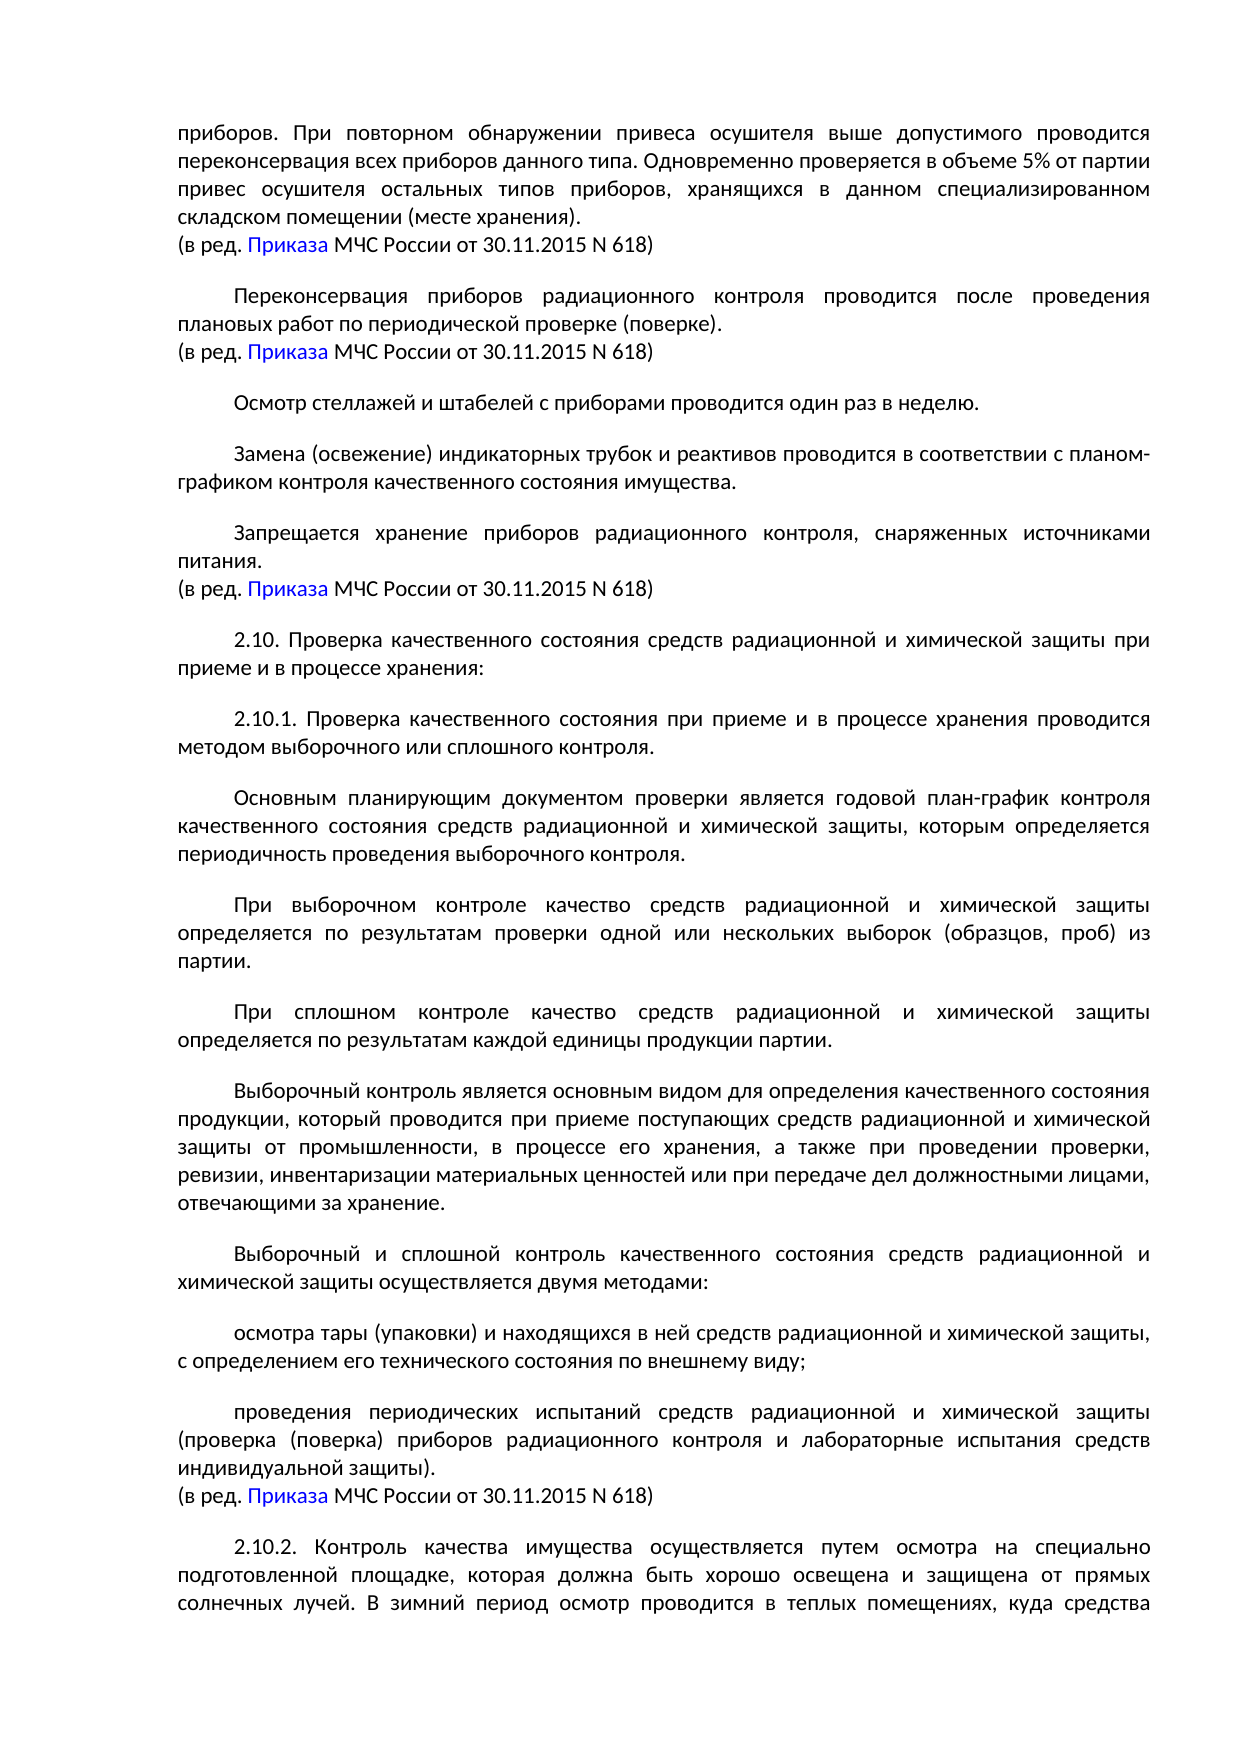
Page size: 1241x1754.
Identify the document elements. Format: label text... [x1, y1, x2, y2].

text Запрещается хранение приборов радиационного контроля, снаряженных источниками питания. [177, 518, 1152, 574]
text проведения периодических испытаний средств радиационной и химической защиты (проверка (поверка) приборов радиационного контроля и лабораторные испытания средств индивидуальной защиты). [177, 1397, 1152, 1481]
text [177, 118, 1152, 230]
text При выборочном контроле качество средств радиационной и химической защиты определяется по результатам проверки одной или нескольких выборок (образцов, проб) из партии. [177, 890, 1152, 974]
text (в ред. Приказа МЧС России от 30.11.2015 N 618) [177, 230, 1152, 258]
text Основным планирующим документом проверки является годовой план-график контроля качественного состояния средств радиационной и химической защиты, которым определяется периодичность проведения выборочного контроля. [177, 783, 1152, 867]
text (в ред. Приказа МЧС России от 30.11.2015 N 618) [177, 574, 1152, 602]
text (в ред. Приказа МЧС России от 30.11.2015 N 618) [177, 337, 1152, 365]
text Переконсервация приборов радиационного контроля проводится после проведения плановых работ по периодической проверке (поверке). [177, 281, 1152, 337]
text Выборочный и сплошной контроль качественного состояния средств радиационной и химической защиты осуществляется двумя методами: [177, 1239, 1152, 1295]
text При сплошном контроле качество средств радиационной и химической защиты определяется по результатам каждой единицы продукции партии. [177, 997, 1152, 1053]
text Осмотр стеллажей и штабелей с приборами проводится один раз в неделю. [177, 388, 1152, 416]
text 2.10.1. Проверка качественного состояния при приеме и в процессе хранения проводится методом выборочного или сплошного контроля. [177, 704, 1152, 760]
text осмотра тары (упаковки) и находящихся в ней средств радиационной и химической защиты, с определением его технического состояния по внешнему виду; [177, 1318, 1152, 1374]
text Выборочный контроль является основным видом для определения качественного состояния продукции, который проводится при приеме поступающих средств радиационной и химической защиты от промышленности, в процессе его хранения, а также при проведении проверки, ревизии, инвентаризации материальных ценностей или при передаче дел должностными лицами, отвечающими за хранение. [177, 1076, 1152, 1216]
text (в ред. Приказа МЧС России от 30.11.2015 N 618) [177, 1481, 1152, 1509]
text Замена (освежение) индикаторных трубок и реактивов проводится в соответствии с планом-графиком контроля качественного состояния имущества. [177, 439, 1152, 495]
text 2.10. Проверка качественного состояния средств радиационной и химической защиты при приеме и в процессе хранения: [177, 625, 1152, 681]
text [177, 1532, 1152, 1616]
